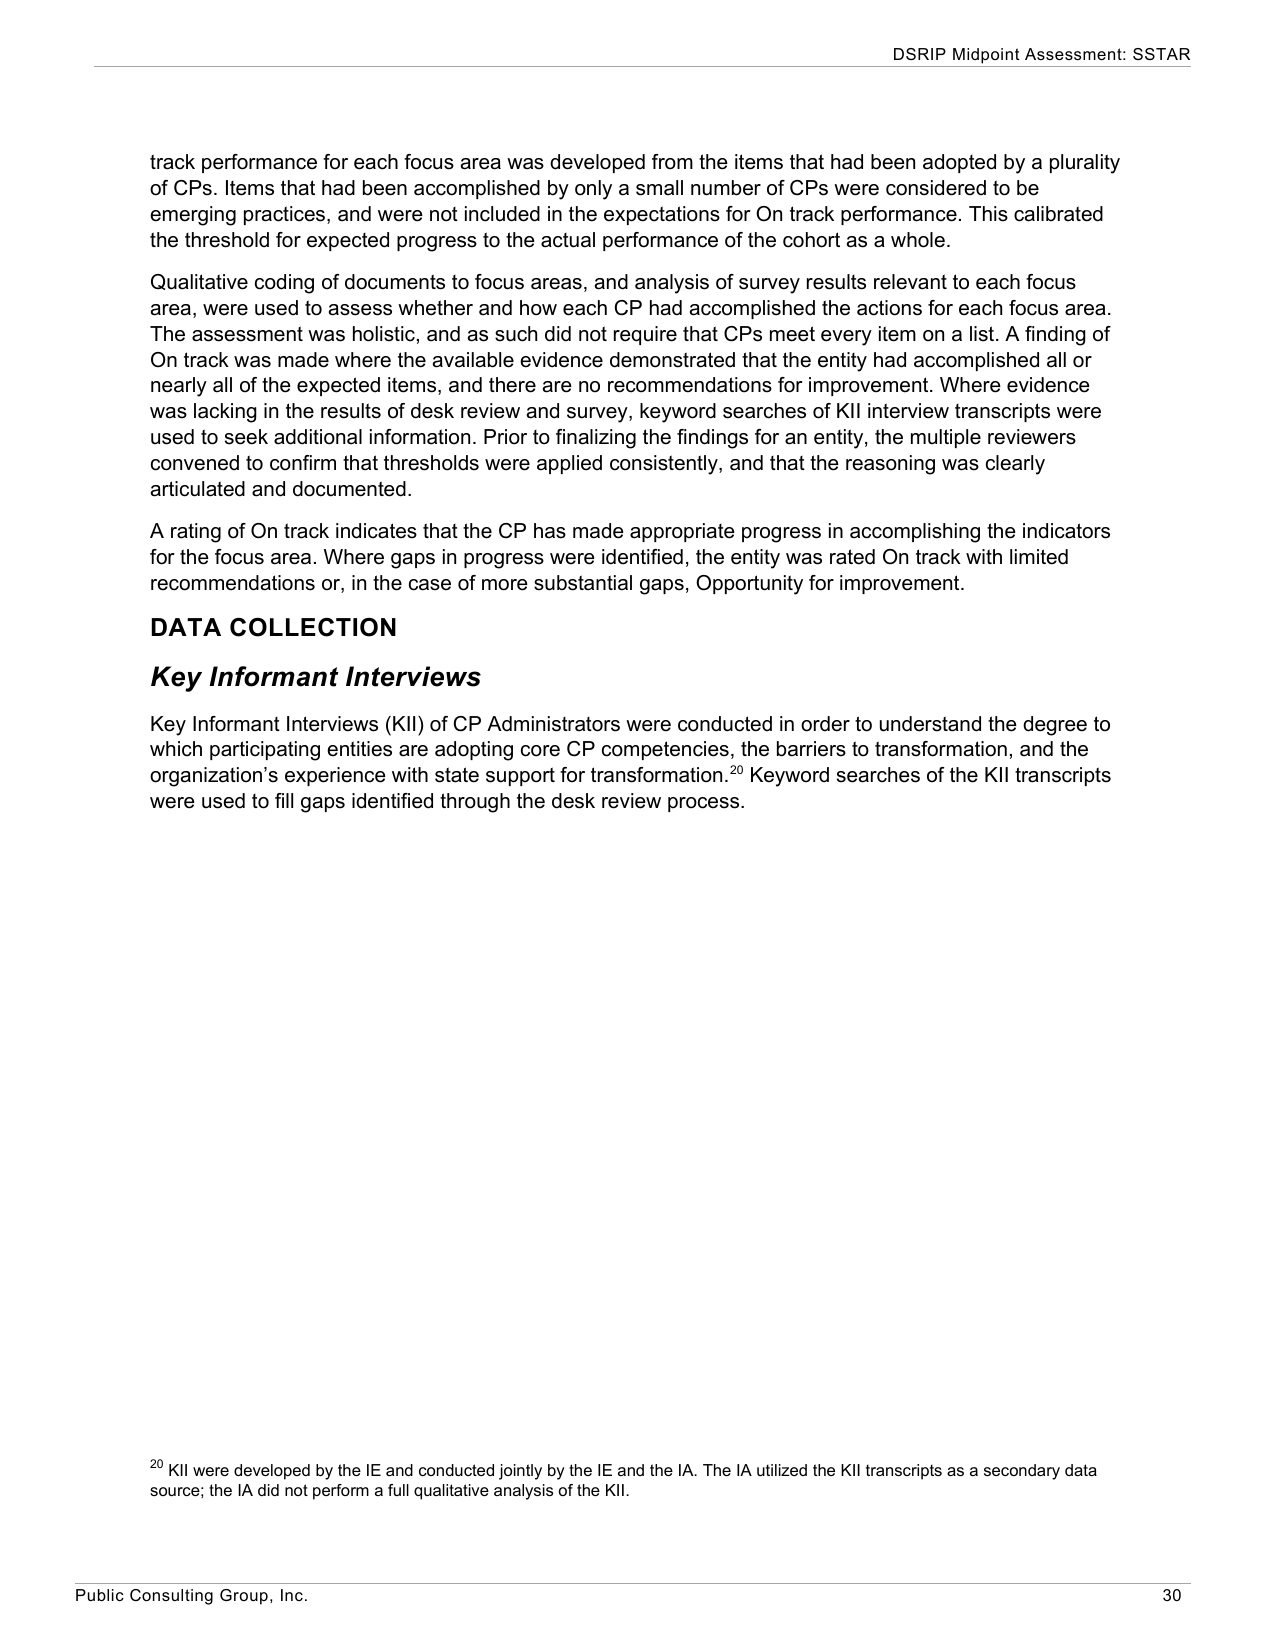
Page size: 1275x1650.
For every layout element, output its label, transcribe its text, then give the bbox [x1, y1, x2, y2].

text Key Informant Interviews (KII) of CP Administrators were conducted in order to understand the degree to which participating entities are adopting core CP competencies, the barriers to transformation, and the organization’s experience with state support for transformation. Keyword searches of the KII transcripts were used to fill gaps identified through the desk review process. [150, 711, 1125, 813]
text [150, 150, 1125, 251]
text A rating of On track indicates that the CP has made appropriate progress in accomplishing the indicators for the focus area. Where gaps in progress were identified, the entity was rated On track with limited recommendations or, in the case of more substantial gaps, Opportunity for improvement. [150, 519, 1125, 595]
text Qualitative coding of documents to focus areas, and analysis of survey results relevant to each focus area, were used to assess whether and how each CP had accomplished the actions for each focus area. The assessment was holistic, and as such did not require that CPs meet every item on a list. A finding of On track was made where the available evidence demonstrated that the entity had accomplished all or nearly all of the expected items, and there are no recommendations for improvement. Where evidence was lacking in the results of desk review and survey, keyword searches of KII interview transcripts were used to seek additional information. Prior to finalizing the findings for an entity, the multiple reviewers convened to confirm that thresholds were applied consistently, and that the reasoning was clearly articulated and documented. [150, 270, 1125, 501]
subtitle Key Informant Interviews [150, 661, 1125, 692]
subtitle Data Collection [150, 613, 1125, 642]
